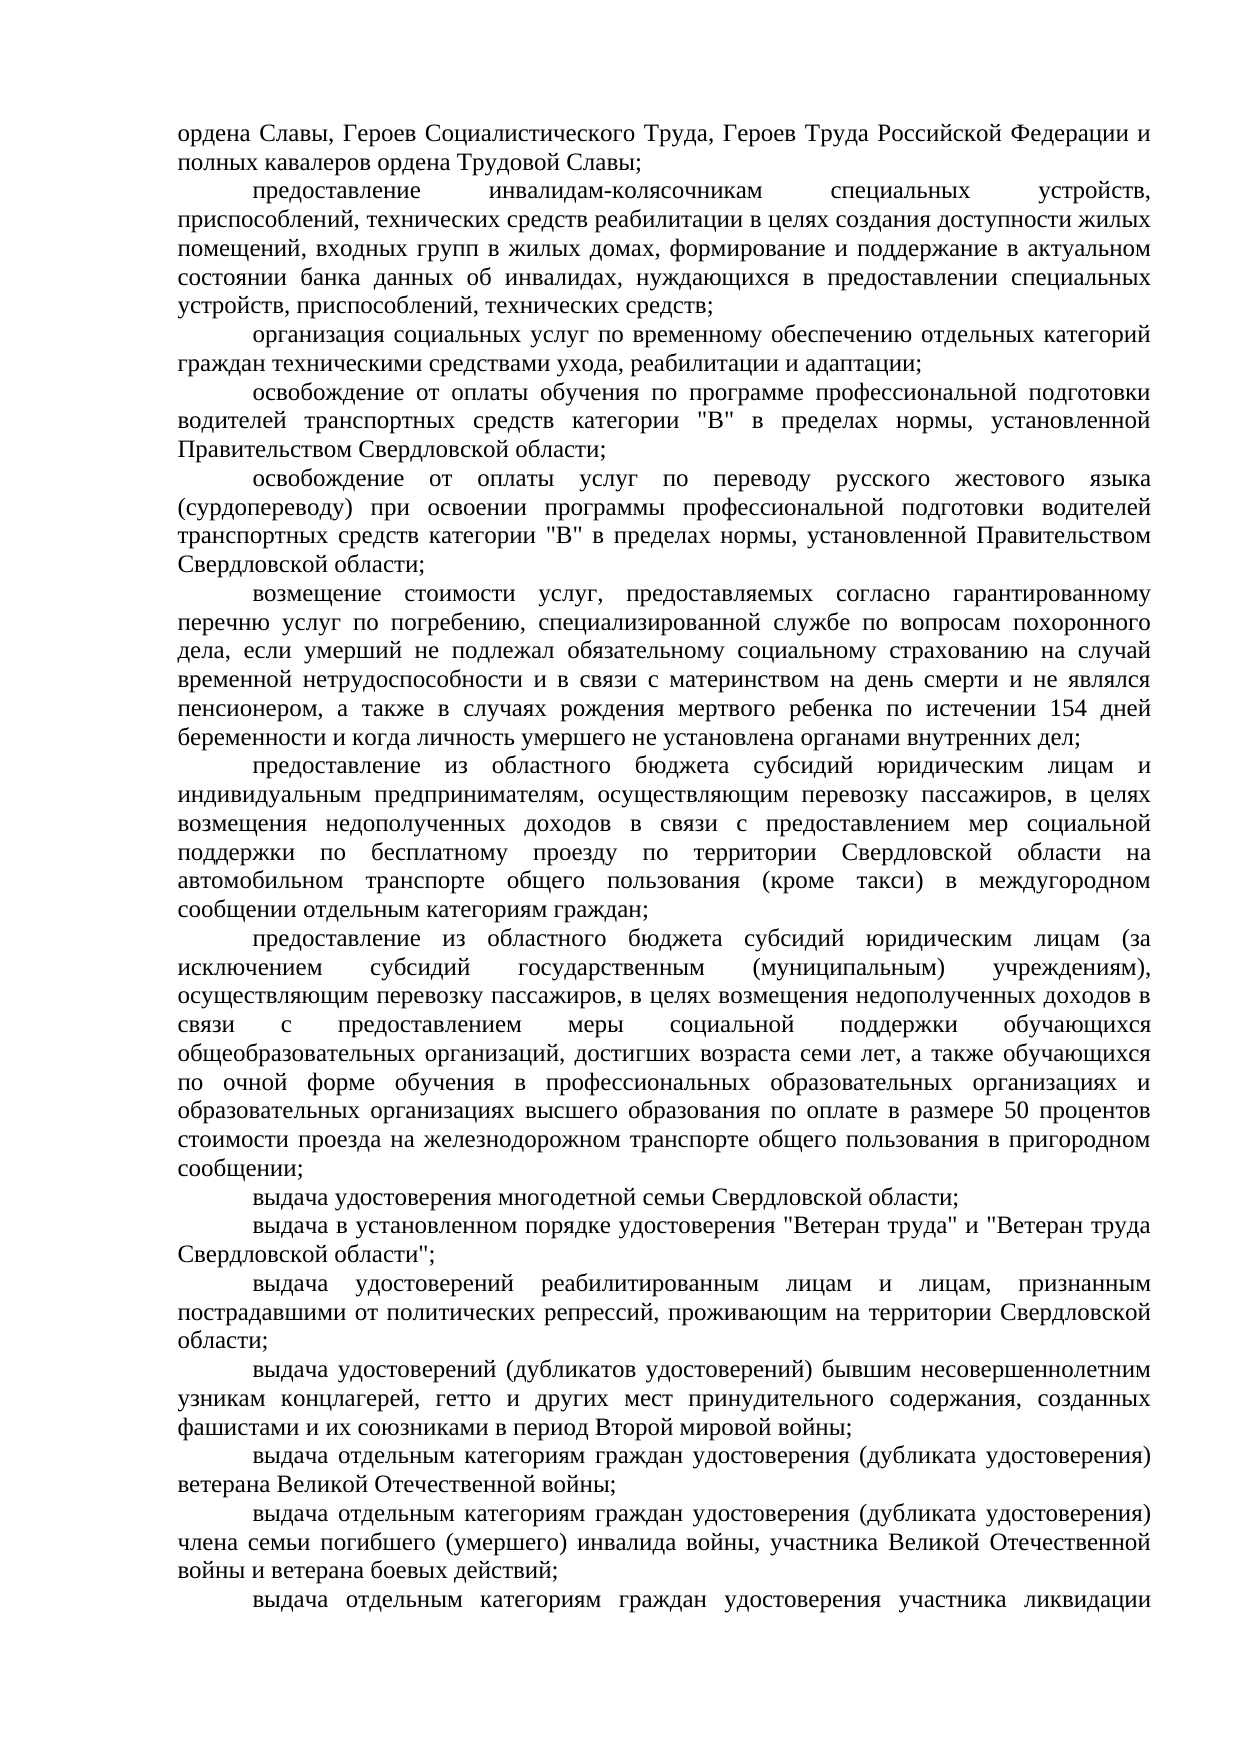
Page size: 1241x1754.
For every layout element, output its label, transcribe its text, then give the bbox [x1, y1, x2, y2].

text выдача удостоверений (дубликатов удостоверений) бывшим несовершеннолетним узникам концлагерей, гетто и других мест принудительного содержания, созданных фашистами и их союзниками в период Второй мировой войны; [177, 1354, 1152, 1441]
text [177, 1584, 1152, 1613]
text выдача отдельным категориям граждан удостоверения (дубликата удостоверения) члена семьи погибшего (умершего) инвалида войны, участника Великой Отечественной войны и ветерана боевых действий; [177, 1498, 1152, 1584]
text выдача удостоверений реабилитированным лицам и лицам, признанным пострадавшими от политических репрессий, проживающим на территории Свердловской области; [177, 1268, 1152, 1354]
text выдача в установленном порядке удостоверения "Ветеран труда" и "Ветеран труда Свердловской области"; [177, 1211, 1152, 1268]
text предоставление инвалидам-колясочникам специальных устройств, приспособлений, технических средств реабилитации в целях создания доступности жилых помещений, входных групп в жилых домах, формирование и поддержание в актуальном состоянии банка данных об инвалидах, нуждающихся в предоставлении специальных устройств, приспособлений, технических средств; [177, 176, 1152, 319]
text возмещение стоимости услуг, предоставляемых согласно гарантированному перечню услуг по погребению, специализированной службе по вопросам похоронного дела, если умерший не подлежал обязательному социальному страхованию на случай временной нетрудоспособности и в связи с материнством на день смерти и не являлся пенсионером, а также в случаях рождения мертвого ребенка по истечении 154 дней беременности и когда личность умершего не установлена органами внутренних дел; [177, 578, 1152, 751]
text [177, 118, 1152, 176]
text предоставление из областного бюджета субсидий юридическим лицам (за исключением субсидий государственным (муниципальным) учреждениям), осуществляющим перевозку пассажиров, в целях возмещения недополученных доходов в связи с предоставлением меры социальной поддержки обучающихся общеобразовательных организаций, достигших возраста семи лет, а также обучающихся по очной форме обучения в профессиональных образовательных организациях и образовательных организациях высшего образования по оплате в размере 50 процентов стоимости проезда на железнодорожном транспорте общего пользования в пригородном сообщении; [177, 923, 1152, 1182]
text выдача отдельным категориям граждан удостоверения (дубликата удостоверения) ветерана Великой Отечественной войны; [177, 1441, 1152, 1498]
text организация социальных услуг по временному обеспечению отдельных категорий граждан техническими средствами ухода, реабилитации и адаптации; [177, 319, 1152, 377]
text выдача удостоверения многодетной семьи Свердловской области; [177, 1182, 1152, 1211]
text предоставление из областного бюджета субсидий юридическим лицам и индивидуальным предпринимателям, осуществляющим перевозку пассажиров, в целях возмещения недополученных доходов в связи с предоставлением мер социальной поддержки по бесплатному проезду по территории Свердловской области на автомобильном транспорте общего пользования (кроме такси) в междугородном сообщении отдельным категориям граждан; [177, 751, 1152, 923]
text освобождение от оплаты обучения по программе профессиональной подготовки водителей транспортных средств категории "B" в пределах нормы, установленной Правительством Свердловской области; [177, 377, 1152, 463]
text освобождение от оплаты услуг по переводу русского жестового языка (сурдопереводу) при освоении программы профессиональной подготовки водителей транспортных средств категории "B" в пределах нормы, установленной Правительством Свердловской области; [177, 463, 1152, 578]
